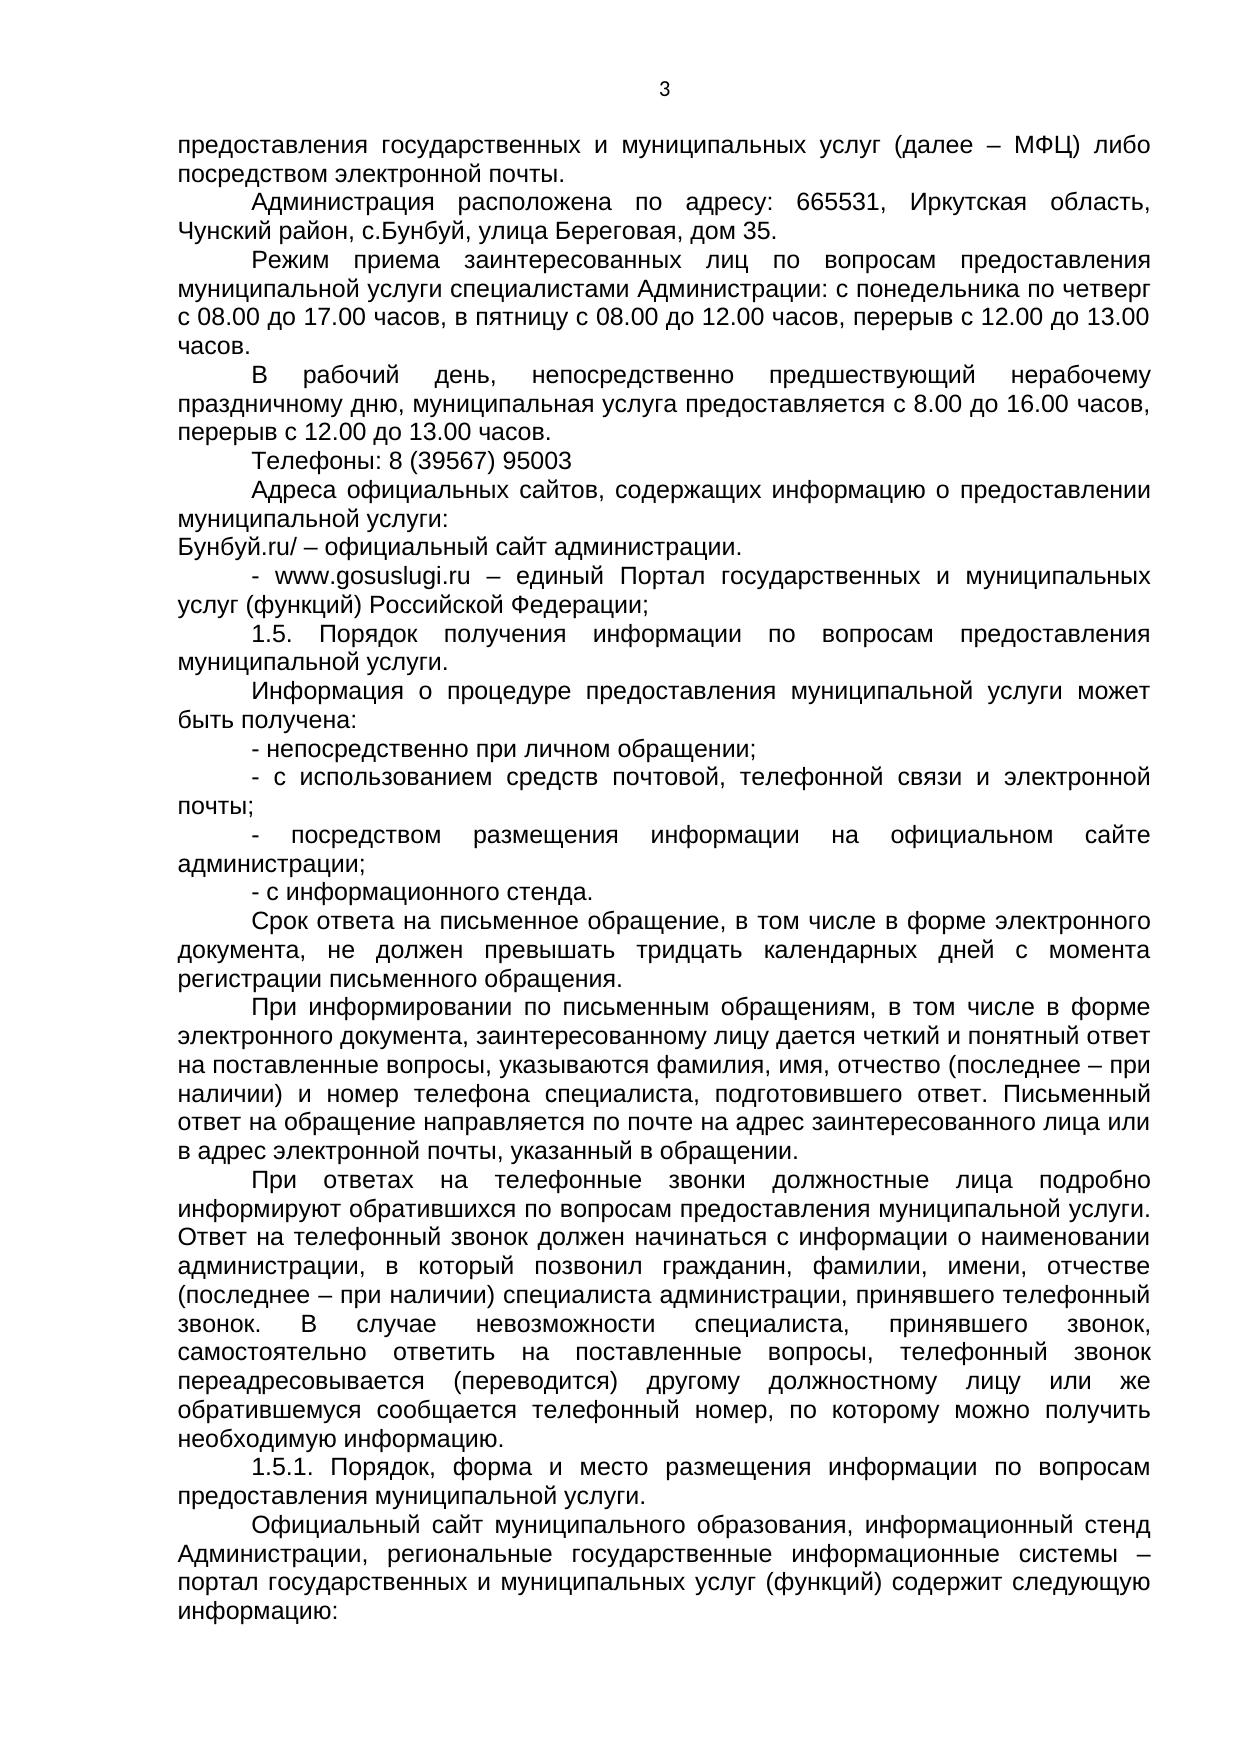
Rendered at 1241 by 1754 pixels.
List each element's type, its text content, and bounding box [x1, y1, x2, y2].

text Срок ответа на письменное обращение, в том числе в форме электронного документа, не должен превышать тридцать календарных дней с момента регистрации письменного обращения. [177, 906, 1152, 992]
text Бунбуй.ru/ – официальный сайт администрации. [177, 532, 1152, 561]
text В рабочий день, непосредственно предшествующий нерабочему праздничному дню, муниципальная услуга предоставляется с 8.00 до 16.00 часов, перерыв с 12.00 до 13.00 часов. [177, 360, 1152, 446]
text При ответах на телефонные звонки должностные лица подробно информируют обратившихся по вопросам предоставления муниципальной услуги. Ответ на телефонный звонок должен начинаться с информации о наименовании администрации, в который позвонил гражданин, фамилии, имени, отчестве (последнее – при наличии) специалиста администрации, принявшего телефонный звонок. В случае невозможности специалиста, принявшего звонок, самостоятельно ответить на поставленные вопросы, телефонный звонок переадресовывается (переводится) другому должностному лицу или же обратившемуся сообщается телефонный номер, по которому можно получить необходимую информацию. [177, 1165, 1152, 1452]
text Телефоны: 8 (39567) 95003 [177, 446, 1152, 475]
text - с использованием средств почтовой, телефонной связи и электронной почты; [177, 762, 1152, 820]
text Официальный сайт муниципального образования, информационный стенд Администрации, региональные государственные информационные системы – портал государственных и муниципальных услуг (функций) содержит следующую информацию: [177, 1510, 1152, 1625]
text - непосредственно при личном обращении; [177, 733, 1152, 762]
text Адреса официальных сайтов, содержащих информацию о предоставлении муниципальной услуги: [177, 475, 1152, 532]
text Режим приема заинтересованных лиц по вопросам предоставления муниципальной услуги специалистами Администрации: с понедельника по четверг с 08.00 до 17.00 часов, в пятницу с 08.00 до 12.00 часов, перерыв с 12.00 до 13.00 часов. [177, 245, 1152, 360]
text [177, 130, 1152, 187]
text - с информационного стенда. [177, 877, 1152, 906]
text - посредством размещения информации на официальном сайте администрации; [177, 820, 1152, 877]
text Информация о процедуре предоставления муниципальной услуги может быть получена: [177, 676, 1152, 733]
text При информировании по письменным обращениям, в том числе в форме электронного документа, заинтересованному лицу дается четкий и понятный ответ на поставленные вопросы, указываются фамилия, имя, отчество (последнее – при наличии) и номер телефона специалиста, подготовившего ответ. Письменный ответ на обращение направляется по почте на адрес заинтересованного лица или в адрес электронной почты, указанный в обращении. [177, 992, 1152, 1165]
text Администрация расположена по адресу: 665531, Иркутская область, Чунский район, с.Бунбуй, улица Береговая, дом 35. [177, 187, 1152, 245]
text 1.5.1. Порядок, форма и место размещения информации по вопросам предоставления муниципальной услуги. [177, 1452, 1152, 1510]
text - www.gosuslugi.ru – единый Портал государственных и муниципальных услуг (функций) Российской Федерации; [177, 561, 1152, 618]
text 1.5. Порядок получения информации по вопросам предоставления муниципальной услуги. [177, 618, 1152, 676]
